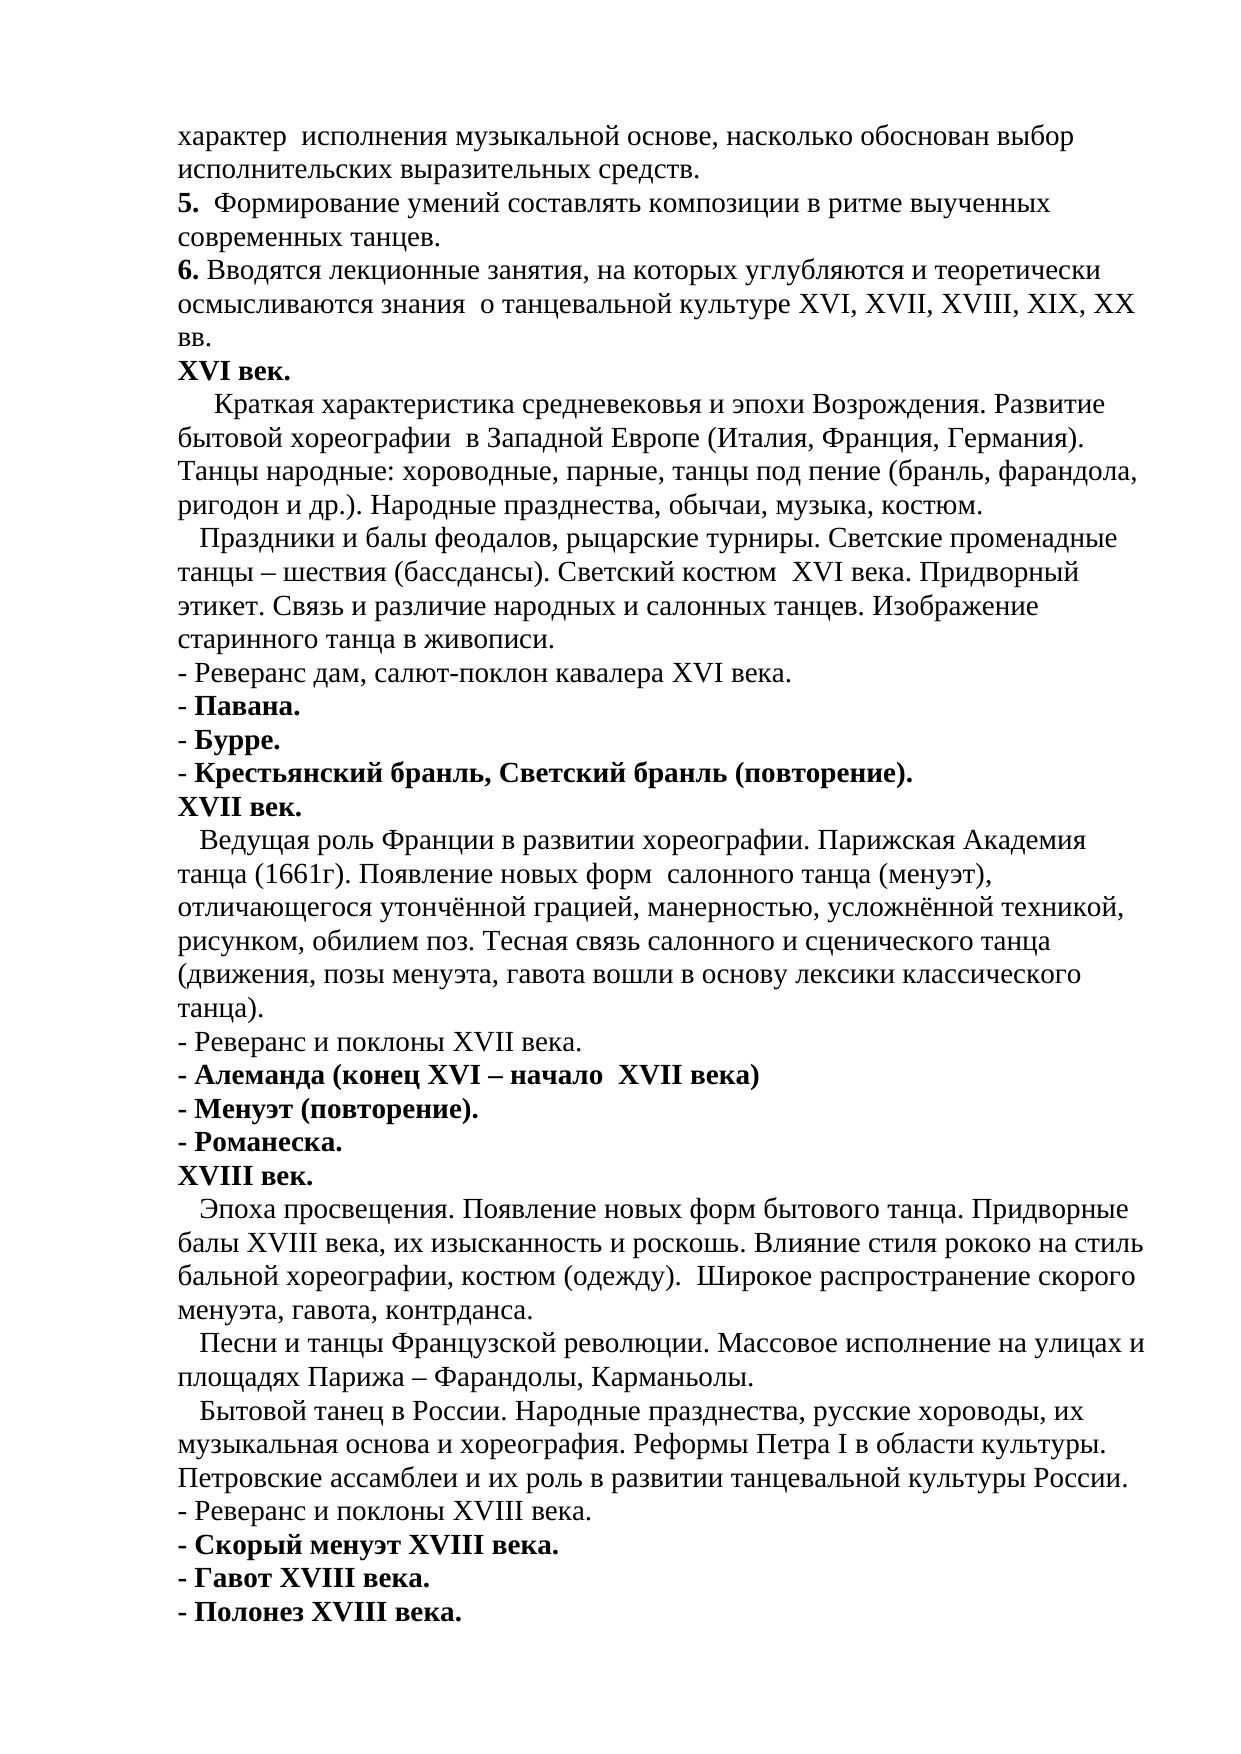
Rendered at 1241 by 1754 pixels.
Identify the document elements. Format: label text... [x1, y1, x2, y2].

text 6. Вводятся лекционные занятия, на которых углубляются и теоретически осмысливаются знания о танцевальной культуре XVI, XVII, XVIII, XIX, XX вв. [177, 252, 1152, 353]
text XVII век. [177, 789, 1152, 822]
text XVI век. [177, 353, 1152, 386]
text - Полонез XVIII века. [177, 1594, 1152, 1627]
text - Алеманда (конец XVI – начало XVII века) [177, 1057, 1152, 1091]
text XVIII век. [177, 1158, 1152, 1191]
text - Романеска. [177, 1124, 1152, 1158]
text Краткая характеристика средневековья и эпохи Возрождения. Развитие бытовой хореографии в Западной Европе (Италия, Франция, Германия). Танцы народные: хороводные, парные, танцы под пение (бранль, фарандола, ригодон и др.). Народные празднества, обычаи, музыка, костюм. [177, 386, 1152, 521]
text - Реверанс и поклоны XVIII века. [177, 1493, 1152, 1527]
text Эпоха просвещения. Появление новых форм бытового танца. Придворные балы XVIII века, их изысканность и роскошь. Влияние стиля рококо на стиль бальной хореографии, костюм (одежду). Широкое распространение скорого менуэта, гавота, контрданса. [177, 1191, 1152, 1326]
text - Менуэт (повторение). [177, 1091, 1152, 1124]
text - Реверанс дам, салют-поклон кавалера XVI века. [177, 655, 1152, 688]
text - Павана. [177, 688, 1152, 722]
text - Крестьянский бранль, Светский бранль (повторение). [177, 755, 1152, 789]
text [177, 118, 1152, 185]
text - Гавот XVIII века. [177, 1560, 1152, 1594]
text Праздники и балы феодалов, рыцарские турниры. Светские променадные танцы – шествия (бассдансы). Светский костюм XVI века. Придворный этикет. Связь и различие народных и салонных танцев. Изображение старинного танца в живописи. [177, 521, 1152, 655]
text Бытовой танец в России. Народные празднества, русские хороводы, их музыкальная основа и хореография. Реформы Петра I в области культуры. Петровские ассамблеи и их роль в развитии танцевальной культуры России. [177, 1393, 1152, 1493]
text - Реверанс и поклоны XVII века. [177, 1024, 1152, 1057]
text - Скорый менуэт XVIII века. [177, 1527, 1152, 1560]
text 5. Формирование умений составлять композиции в ритме выученных современных танцев. [177, 185, 1152, 252]
text Песни и танцы Французской революции. Массовое исполнение на улицах и площадях Парижа – Фарандолы, Карманьолы. [177, 1326, 1152, 1393]
text Ведущая роль Франции в развитии хореографии. Парижская Академия танца (1661г). Появление новых форм салонного танца (менуэт), отличающегося утончённой грацией, манерностью, усложнённой техникой, рисунком, обилием поз. Тесная связь салонного и сценического танца (движения, позы менуэта, гавота вошли в основу лексики классического танца). [177, 822, 1152, 1024]
text - Бурре. [177, 722, 1152, 755]
